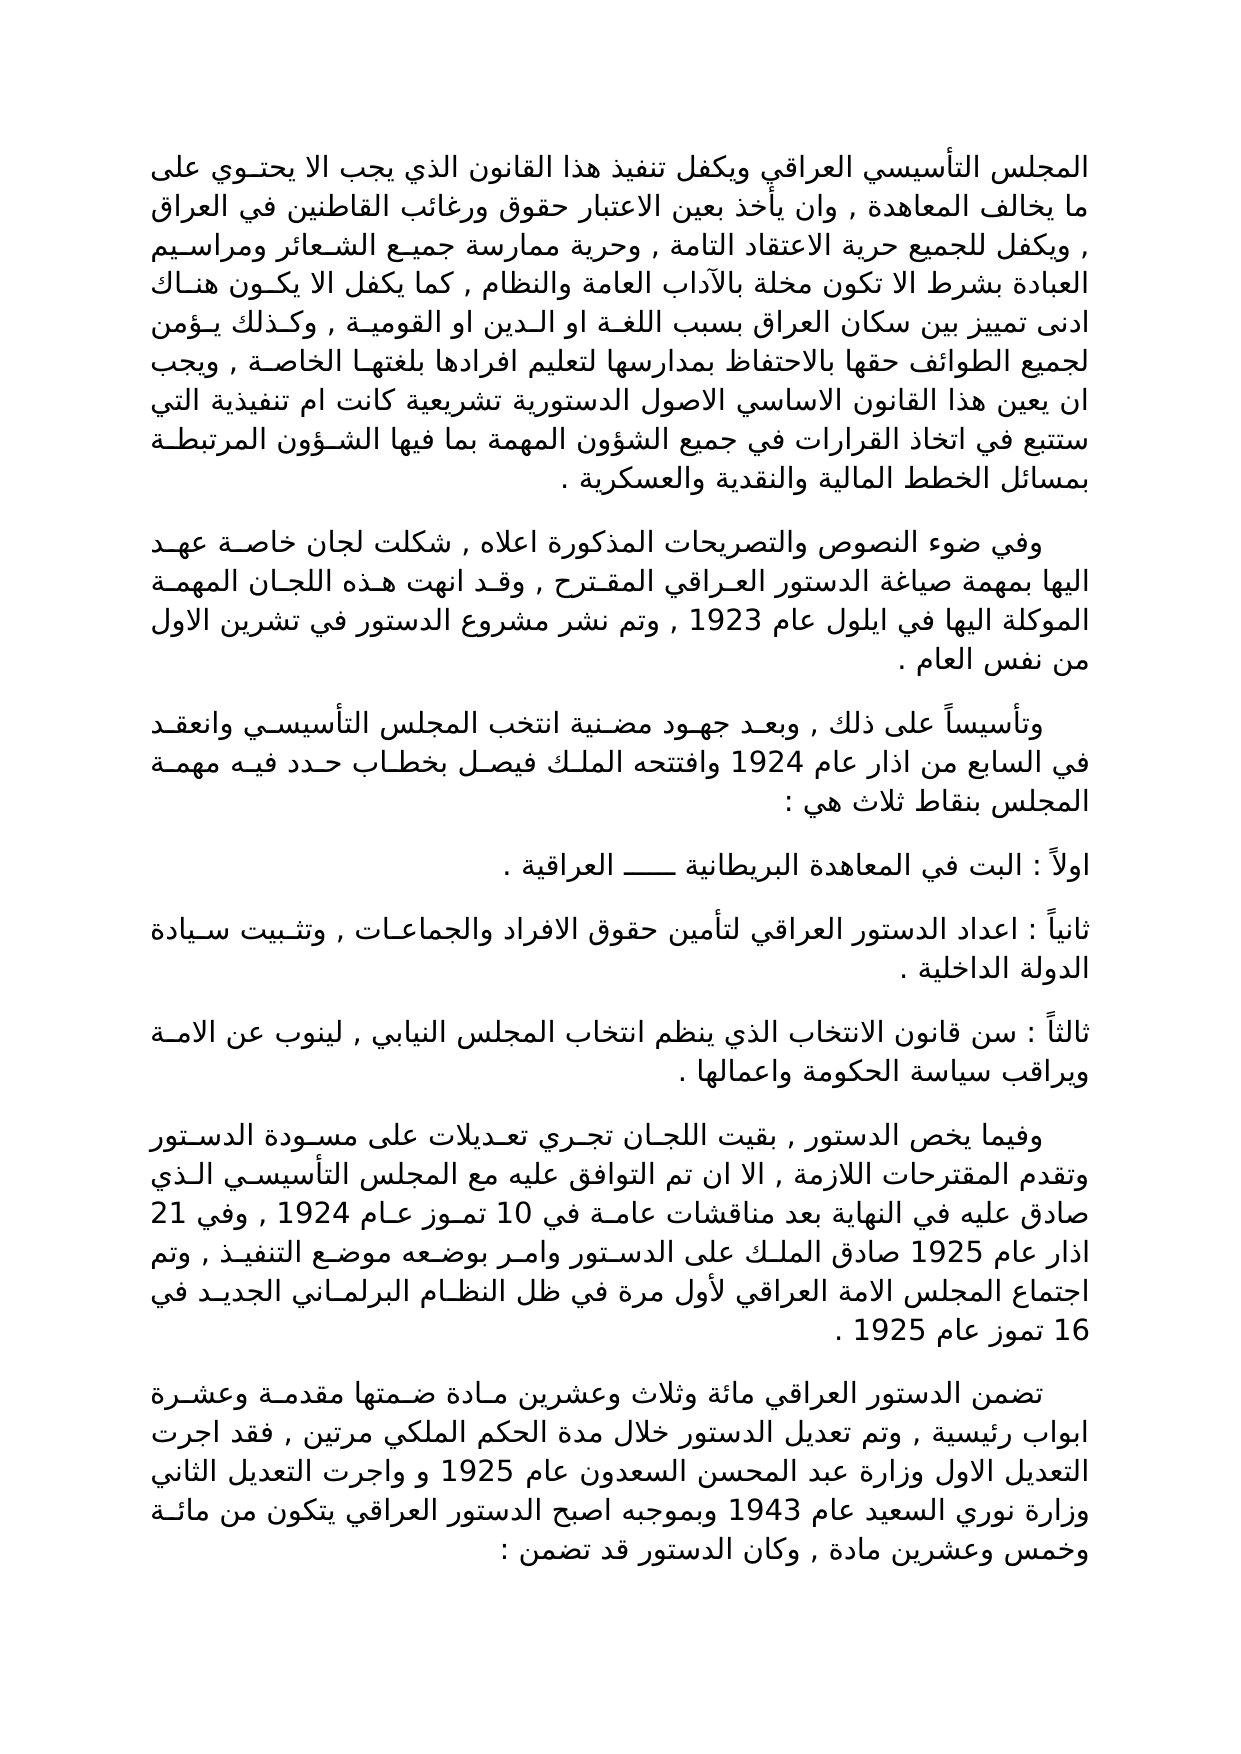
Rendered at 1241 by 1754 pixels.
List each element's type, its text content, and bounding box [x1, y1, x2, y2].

text اولاً : البت في المعاهدة البريطانية ــــــ العراقية . [150, 848, 1090, 882]
text تضمن الدستور العراقي مائة وثلاث وعشرين مادة ضمتها مقدمة وعشرة ابواب رئيسية , وتم تعديل الدستور خلال مدة الحكم الملكي مرتين , فقد اجرت التعديل الاول وزارة عبد المحسن السعدون عام 1925 و واجرت التعديل الثاني وزارة نوري السعيد عام 1943 وبموجبه اصبح الدستور العراقي يتكون من مائة وخمس وعشرين مادة , وكان الدستور قد تضمن : [150, 1377, 1090, 1567]
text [150, 150, 1090, 496]
text ثالثاً : سن قانون الانتخاب الذي ينظم انتخاب المجلس النيابي , لينوب عن الامة ويراقب سياسة الحكومة واعمالها . [150, 1015, 1090, 1088]
text وفي ضوء النصوص والتصريحات المذكورة اعلاه , شكلت لجان خاصة عهد اليها بمهمة صياغة الدستور العراقي المقترح , وقد انهت هذه اللجان المهمة الموكلة اليها في ايلول عام 1923 , وتم نشر مشروع الدستور في تشرين الاول من نفس العام . [150, 526, 1090, 676]
text ثانياً : اعداد الدستور العراقي لتأمين حقوق الافراد والجماعات , وتثبيت سيادة الدولة الداخلية . [150, 912, 1090, 985]
text وتأسيساً على ذلك , وبعد جهود مضنية انتخب المجلس التأسيسي وانعقد في السابع من اذار عام 1924 وافتتحه الملك فيصل بخطاب حدد فيه مهمة المجلس بنقاط ثلاث هي : [150, 706, 1090, 818]
text وفيما يخص الدستور , بقيت اللجان تجري تعديلات على مسودة الدستور وتقدم المقترحات اللازمة , الا ان تم التوافق عليه مع المجلس التأسيسي الذي صادق عليه في النهاية بعد مناقشات عامة في 10 تموز عام 1924 , وفي 21 اذار عام 1925 صادق الملك على الدستور وامر بوضعه موضع التنفيذ , وتم اجتماع المجلس الامة العراقي لأول مرة في ظل النظام البرلماني الجديد في 16 تموز عام 1925 . [150, 1118, 1090, 1347]
